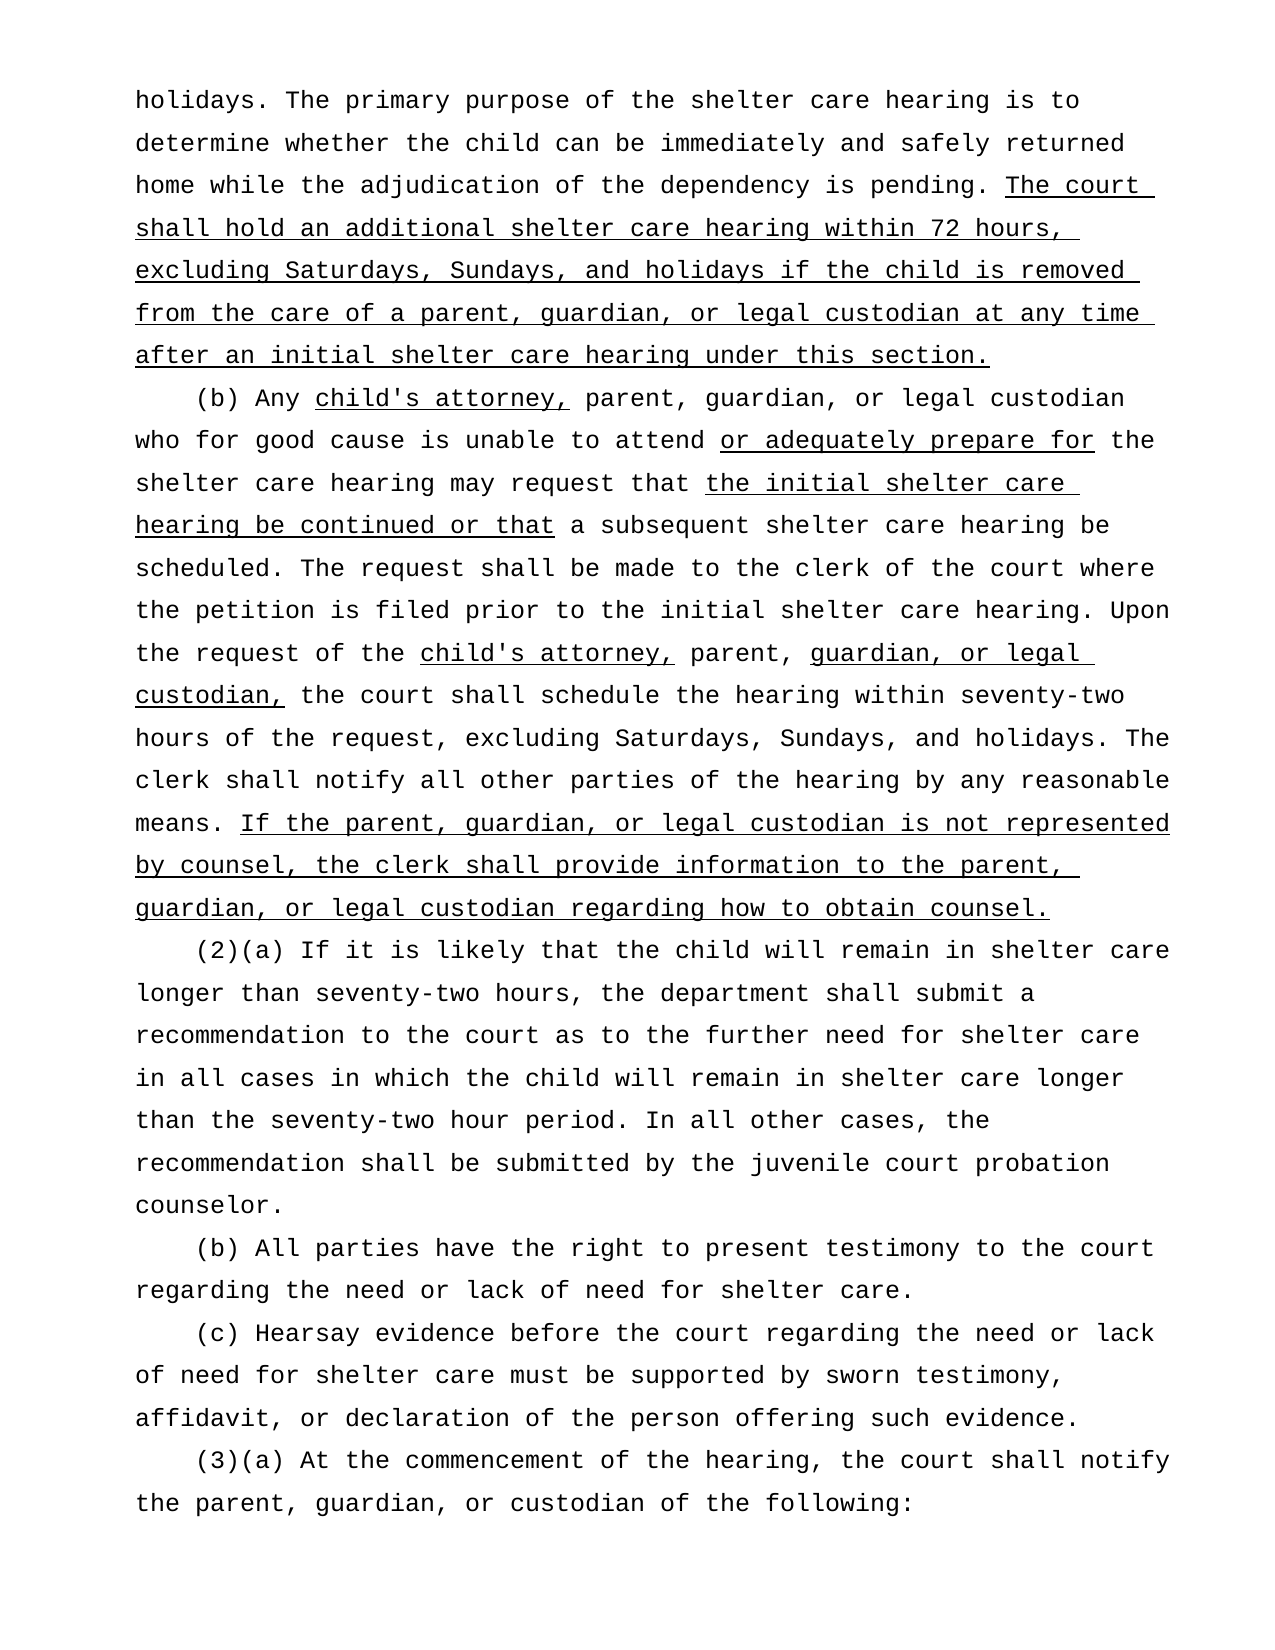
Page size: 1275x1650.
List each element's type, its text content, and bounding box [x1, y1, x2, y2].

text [135, 75, 1170, 372]
text (3)(a) At the commencement of the hearing, the court shall notify the parent, guardian, or custodian of the following: [135, 1435, 1170, 1520]
text (2)(a) If it is likely that the child will remain in shelter care longer than seventy-two hours, the department shall submit a recommendation to the court as to the further need for shelter care in all cases in which the child will remain in shelter care longer than the seventy-two hour period. In all other cases, the recommendation shall be submitted by the juvenile court probation counselor. [135, 925, 1170, 1222]
text (b) All parties have the right to present testimony to the court regarding the need or lack of need for shelter care. [135, 1222, 1170, 1307]
text (c) Hearsay evidence before the court regarding the need or lack of need for shelter care must be supported by sworn testimony, affidavit, or declaration of the person offering such evidence. [135, 1307, 1170, 1435]
text (b) Any child's attorney, parent, guardian, or legal custodian who for good cause is unable to attend or adequately prepare for the shelter care hearing may request that the initial shelter care hearing be continued or that a subsequent shelter care hearing be scheduled. The request shall be made to the clerk of the court where the petition is filed prior to the initial shelter care hearing. Upon the request of the child's attorney, parent, guardian, or legal custodian, the court shall schedule the hearing within seventy-two hours of the request, excluding Saturdays, Sundays, and holidays. The clerk shall notify all other parties of the hearing by any reasonable means. If the parent, guardian, or legal custodian is not represented by counsel, the clerk shall provide information to the parent, guardian, or legal custodian regarding how to obtain counsel. [135, 372, 1170, 925]
